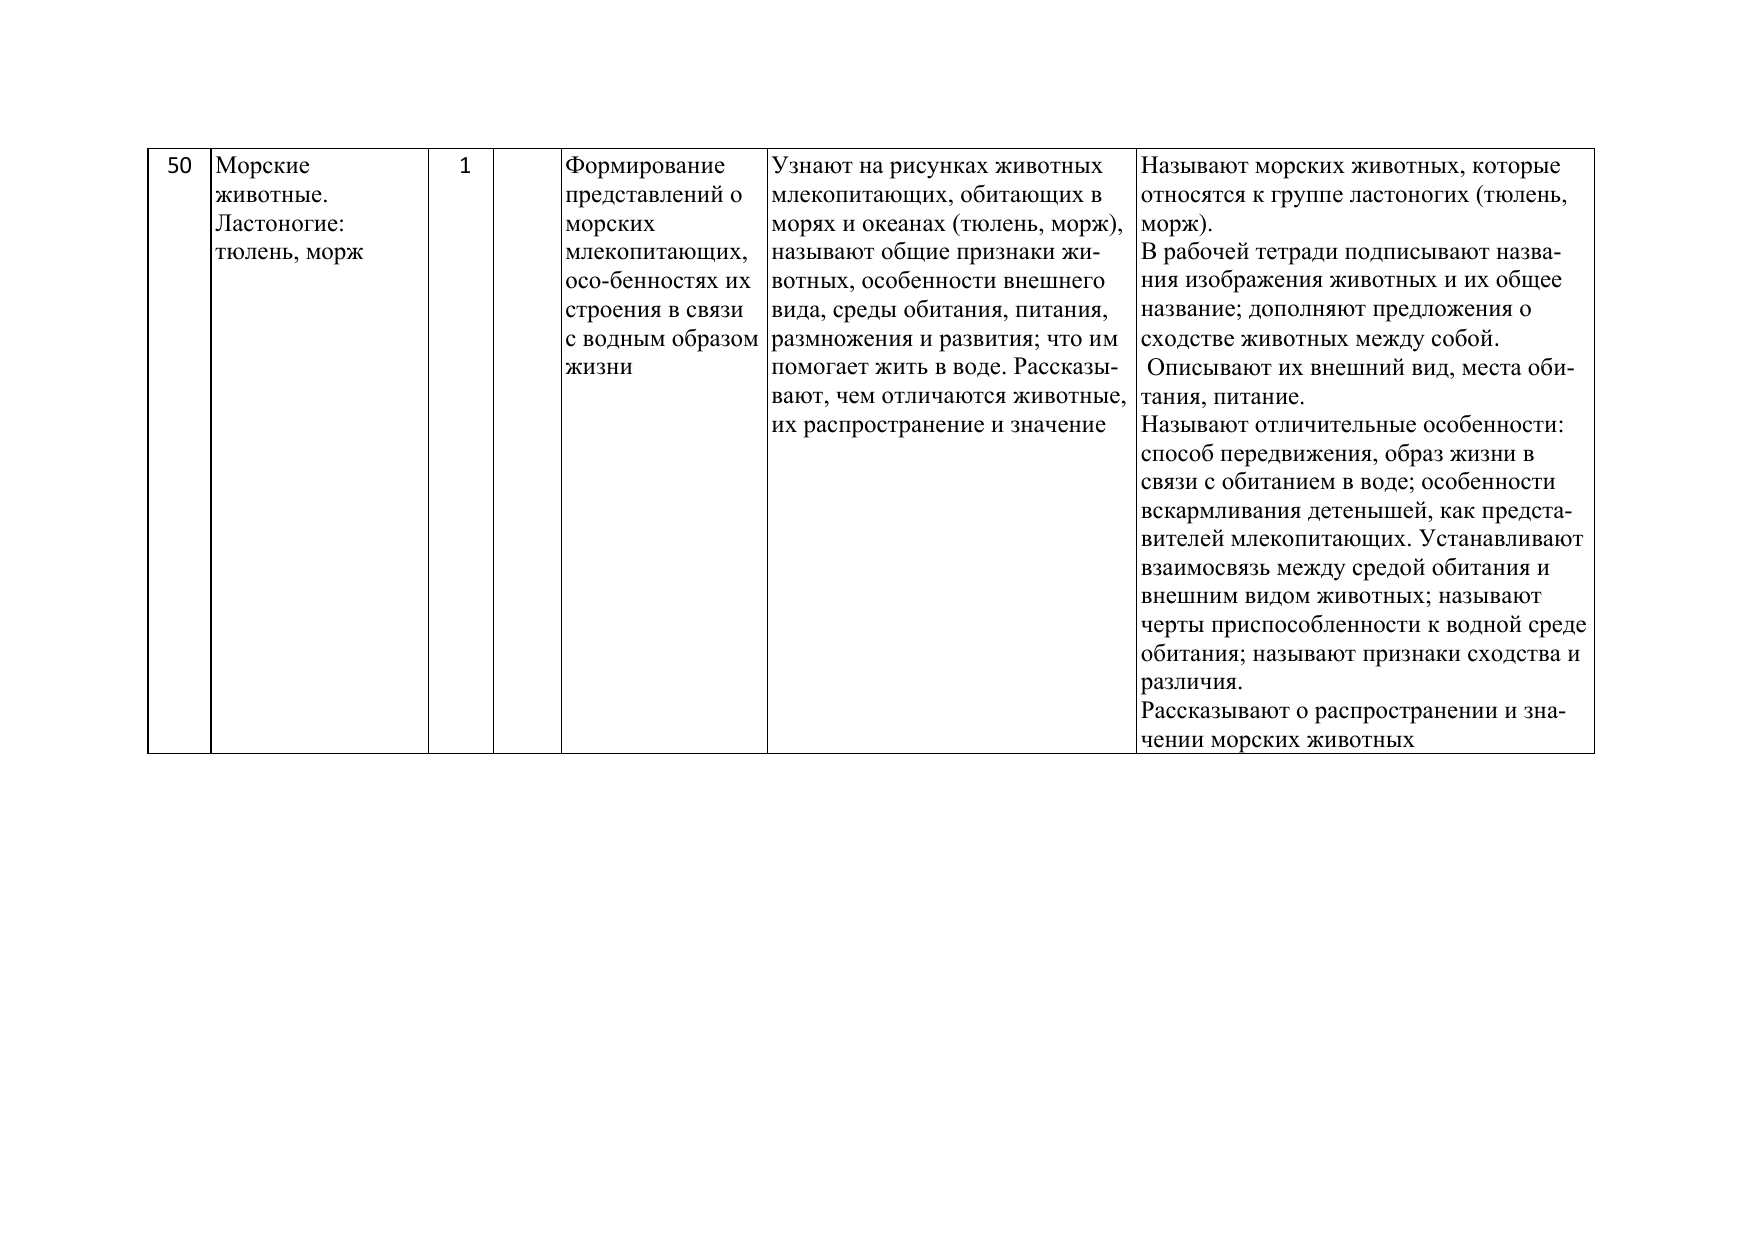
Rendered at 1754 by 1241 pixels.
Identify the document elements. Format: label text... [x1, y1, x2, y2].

table_header Узнают на рисунках животных млекопитающих, обитающих в морях и океанах (тюлень, морж), называют общие признаки жи-вотных, особенности внешнего вида, среды обитания, питания, размножения и развития; что им помогает жить в воде. Рассказы-вают, чем отличаются животные, их распространение и значение [768, 149, 1136, 753]
table_header Морские животные. Ластоногие: тюлень, морж [212, 149, 428, 753]
table_header Формирование представлений о морских млекопитающих, осо-бенностях их строения в связи с водным образом жизни [562, 149, 767, 753]
table_header 1 [429, 149, 493, 753]
table_header 50 [149, 149, 210, 753]
table_header Называют морских животных, которые относятся к группе ластоногих (тюлень, морж). В рабочей тетради подписывают назва-ния изображения животных и их общее название; дополняют предложения о сходстве животных между собой. Описывают их внешний вид, места оби-тания, питание. Называют отличительные особенности: способ передвижения, образ жизни в связи с обитанием в воде; особенности вскармливания детенышей, как предста-вителей млекопитающих. Устанавливают взаимосвязь между средой обитания и внешним видом животных; называют черты приспособленности к водной среде обитания; называют признаки сходства и различия. Рассказывают о распространении и зна-чении морских животных [1137, 149, 1594, 753]
table_header [494, 149, 561, 753]
